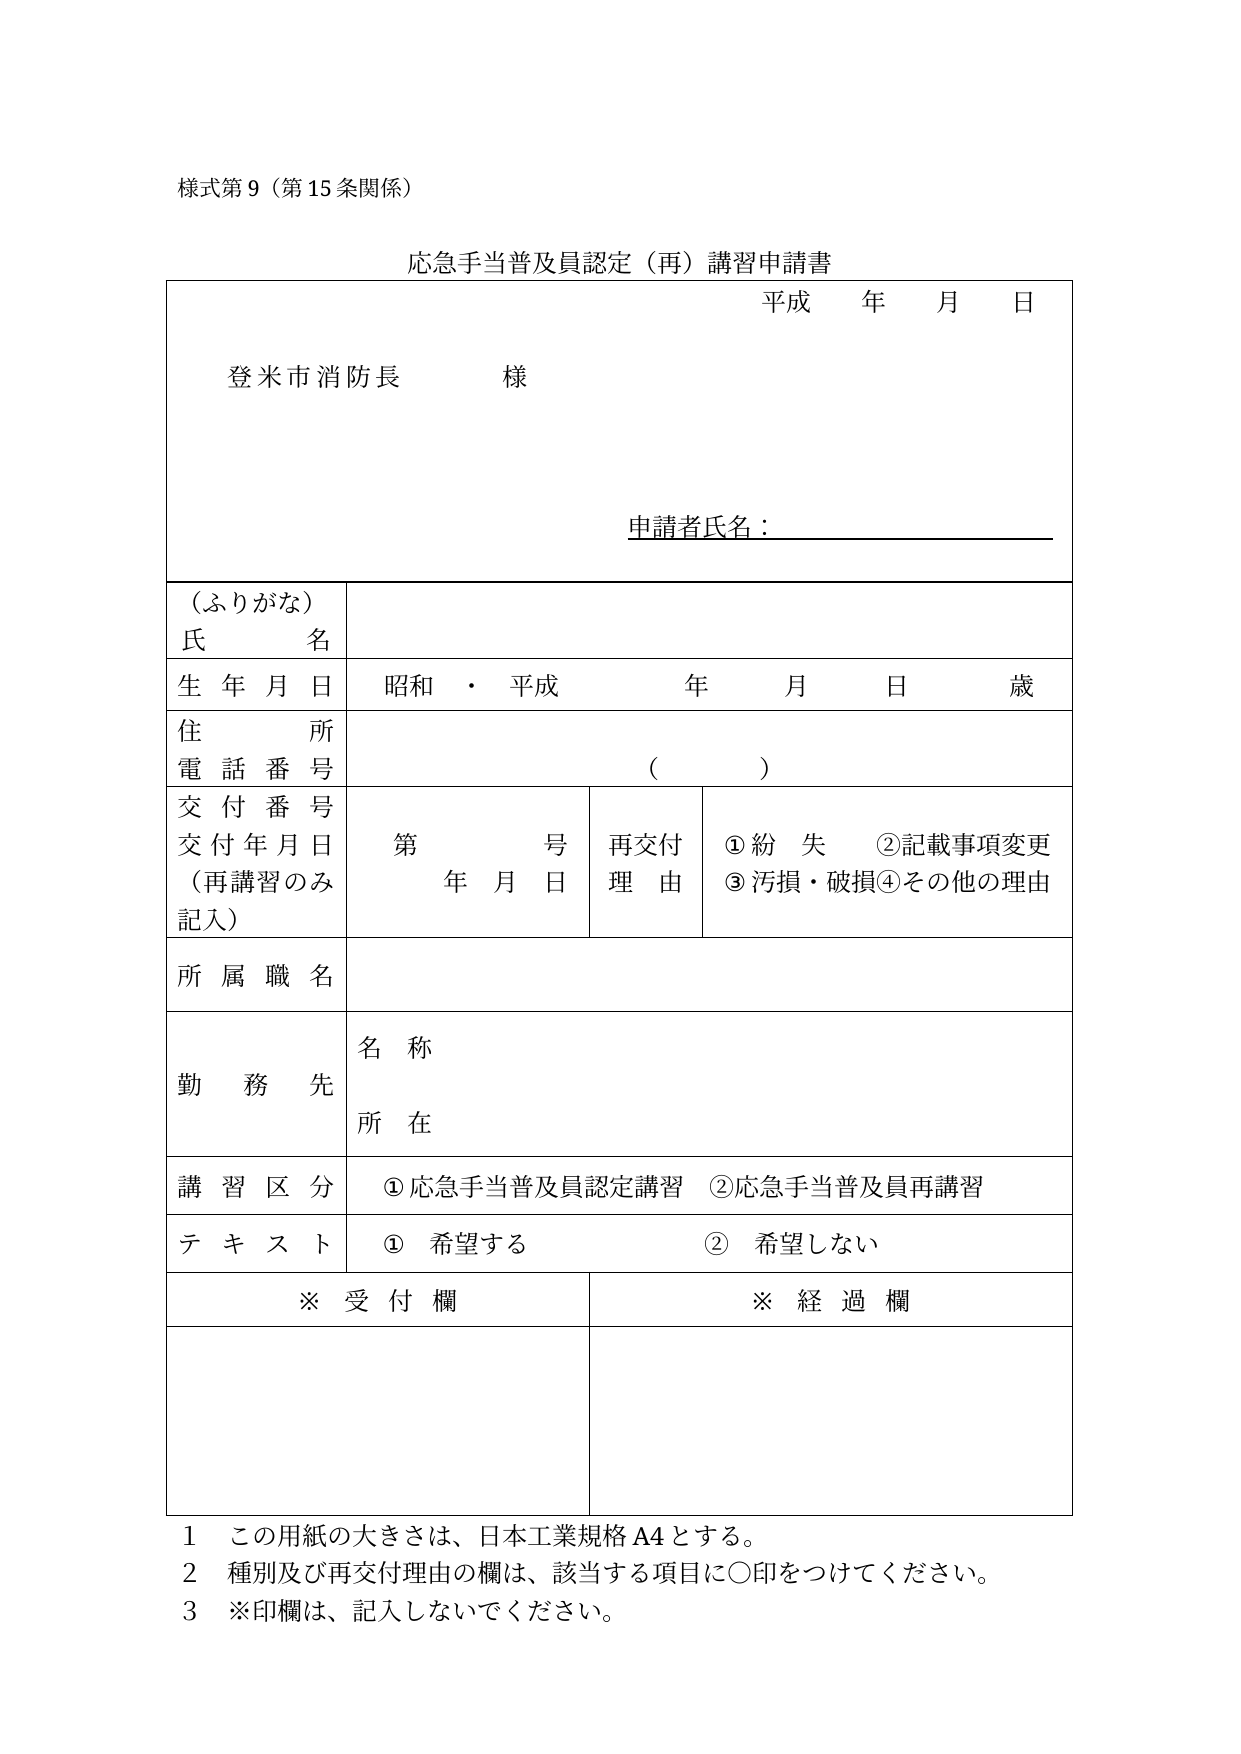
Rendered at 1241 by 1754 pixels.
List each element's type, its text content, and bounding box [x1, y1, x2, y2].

table_cell [167, 1327, 589, 1514]
text ２ 種別及び再交付理由の欄は、該当する項目に○印をつけてください。 [177, 1553, 1063, 1591]
text 応急手当普及員認定（再）講習申請書 [177, 243, 1063, 280]
table_cell 再交付 理 由 [590, 787, 702, 937]
table_cell 第 号 年 月 日 [347, 787, 589, 937]
text 様式第9（第15条関係） [177, 168, 1063, 205]
table_cell ※ 受付欄 [167, 1273, 589, 1326]
table_cell 昭和 ・ 平成 年 月 日 歳 [347, 659, 1072, 710]
text １ この用紙の大きさは、日本工業規格A4とする。 [177, 1516, 1063, 1553]
table_cell 住所 電話番号 [167, 711, 346, 786]
table_cell ※ 経過欄 [590, 1273, 1072, 1326]
table_cell 所属職名 [167, 938, 346, 1011]
table_cell 勤務先 [167, 1012, 346, 1156]
table_header 平成 年 月 日 登米市消防長 様 申請者氏名： [167, 281, 1072, 581]
table_cell ①応急手当普及員認定講習 ②応急手当普及員再講習 [347, 1157, 1072, 1214]
table_cell ①紛 失 ②記載事項変更 ③汚損・破損④その他の理由 [703, 787, 1072, 937]
table_cell [347, 583, 1072, 657]
table_cell 交付番号 交付年月日 （再講習のみ記入） [167, 787, 346, 937]
table_cell 名 称 所 在 [347, 1012, 1072, 1156]
table_cell （ふりがな） 氏 名 [167, 583, 346, 657]
table_cell テキスト [167, 1215, 346, 1272]
table_cell [347, 938, 1072, 1011]
table_cell 講習区分 [167, 1157, 346, 1214]
table_cell [590, 1327, 1072, 1514]
table_cell 生年月日 [167, 659, 346, 710]
table_cell （ ） [347, 711, 1072, 786]
text ３ ※印欄は、記入しないでください。 [177, 1591, 1063, 1628]
table_cell ① 希望する ② 希望しない [347, 1215, 1072, 1272]
